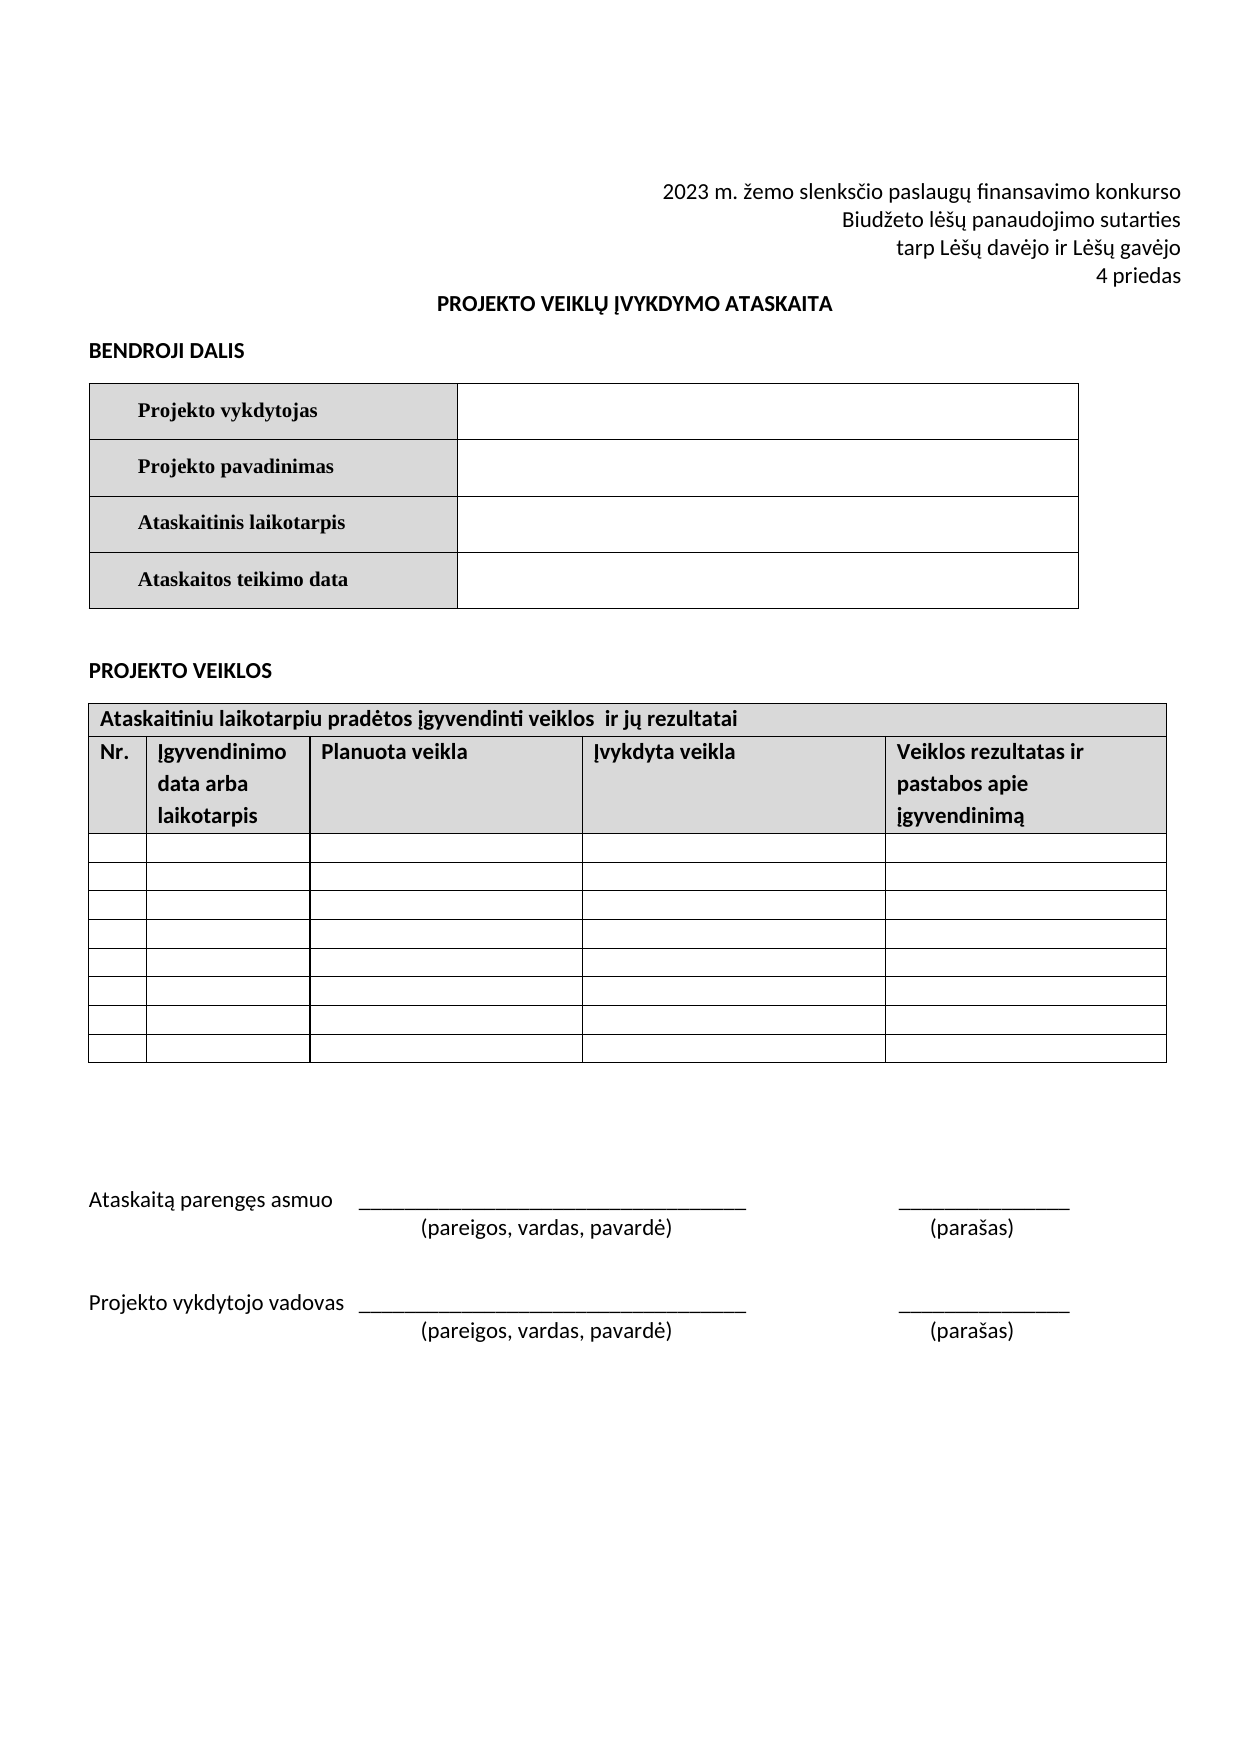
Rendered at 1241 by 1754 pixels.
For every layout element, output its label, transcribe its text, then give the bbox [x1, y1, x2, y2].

table_cell [147, 891, 309, 919]
table_cell [886, 1006, 1166, 1033]
table_cell [311, 834, 582, 862]
table_cell [886, 1035, 1166, 1062]
table_cell [886, 891, 1166, 919]
table_cell Nr. [89, 737, 146, 833]
table_cell [886, 834, 1166, 862]
table_header Projekto vykdytojas [90, 384, 457, 439]
table_cell [886, 949, 1166, 976]
table_cell [89, 1006, 146, 1033]
text Ataskaitą parengęs asmuo __________________________________ _______________ [89, 1185, 1181, 1213]
table_cell [311, 920, 582, 948]
table_cell [458, 497, 1078, 552]
table_cell [147, 863, 309, 890]
text Biudžeto lėšų panaudojimo sutarties [89, 205, 1181, 233]
table_cell [583, 834, 885, 862]
table_cell [311, 863, 582, 890]
table_cell Projekto pavadinimas [90, 440, 457, 496]
table_cell [89, 949, 146, 976]
table_cell [311, 891, 582, 919]
table_cell [311, 1006, 582, 1033]
table_cell [147, 834, 309, 862]
text tarp Lėšų davėjo ir Lėšų gavėjo 4 priedas [89, 233, 1181, 289]
table_cell [147, 1006, 309, 1033]
table_cell [583, 1006, 885, 1033]
table_cell [886, 863, 1166, 890]
table_cell Ataskaitos teikimo data [90, 553, 457, 608]
text (pareigos, vardas, pavardė) (parašas) [359, 1213, 1181, 1241]
table_cell [89, 891, 146, 919]
table_cell [886, 977, 1166, 1005]
table_cell [583, 891, 885, 919]
table_cell [583, 920, 885, 948]
table_cell [311, 1035, 582, 1062]
table_header Ataskaitiniu laikotarpiu pradėtos įgyvendinti veiklos ir jų rezultatai [89, 704, 1166, 736]
table_cell Veiklos rezultatas ir pastabos apie įgyvendinimą [886, 737, 1166, 833]
table_header [458, 384, 1078, 439]
table_cell [311, 949, 582, 976]
table_cell [458, 553, 1078, 608]
table_cell [147, 977, 309, 1005]
table_cell [147, 949, 309, 976]
table_cell [89, 1035, 146, 1062]
table_cell [89, 863, 146, 890]
table_cell [583, 1035, 885, 1062]
table_cell [89, 834, 146, 862]
table_cell [147, 1035, 309, 1062]
table_cell Ataskaitinis laikotarpis [90, 497, 457, 552]
table_cell [583, 949, 885, 976]
text PROJEKTO VEIKLŲ ĮVYKDYMO ATASKAITA [89, 289, 1181, 317]
table_cell [147, 920, 309, 948]
table_cell [583, 977, 885, 1005]
table_cell Planuota veikla [311, 737, 582, 833]
text BENDROJI DALIS [89, 336, 1181, 364]
text (pareigos, vardas, pavardė) (parašas) [359, 1316, 1181, 1344]
text Projekto vykdytojo vadovas __________________________________ _______________ [89, 1288, 1181, 1316]
table_cell Įvykdyta veikla [583, 737, 885, 833]
table_cell [886, 920, 1166, 948]
table_cell Įgyvendinimo data arba laikotarpis [147, 737, 309, 833]
table_cell [89, 977, 146, 1005]
text PROJEKTO VEIKLOS [89, 656, 1181, 684]
table_cell [458, 440, 1078, 496]
table_cell [583, 863, 885, 890]
text 2023 m. žemo slenksčio paslaugų finansavimo konkurso [89, 177, 1181, 205]
table_cell [311, 977, 582, 1005]
table_cell [89, 920, 146, 948]
